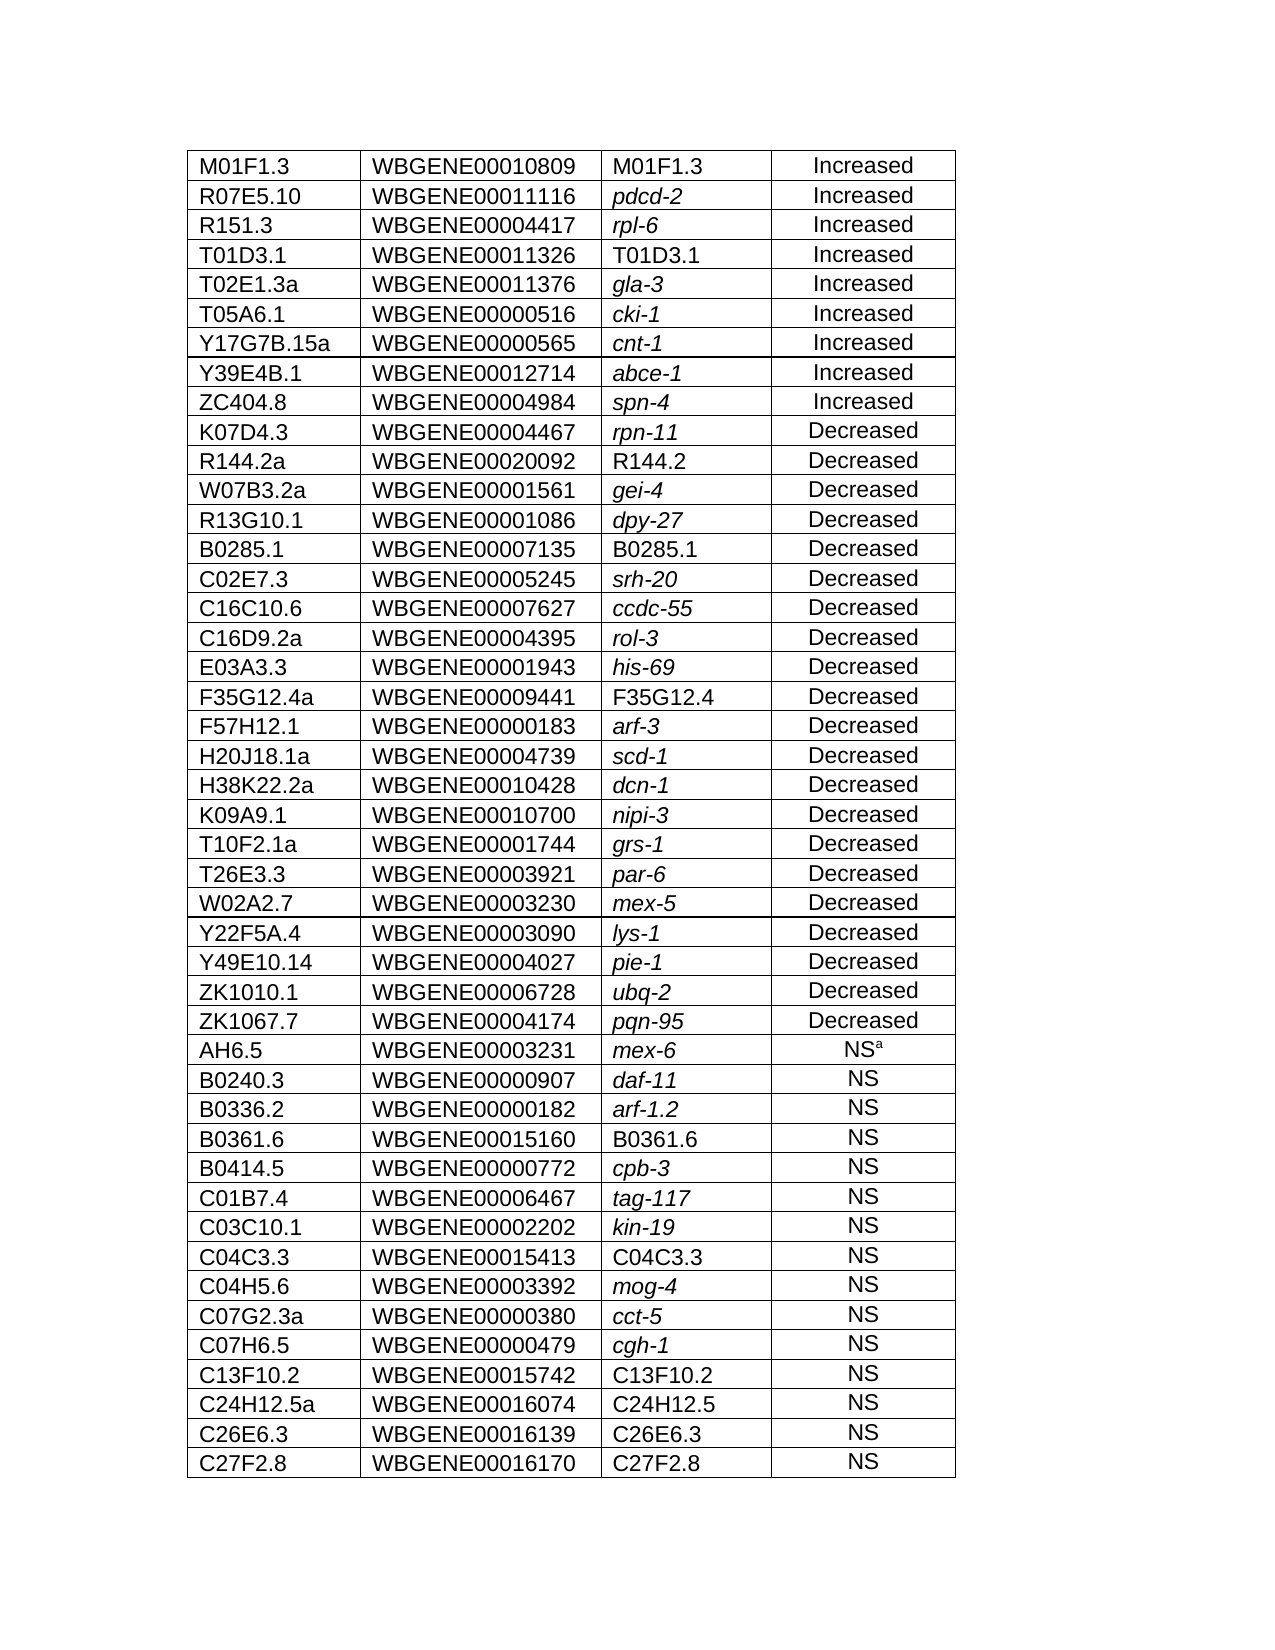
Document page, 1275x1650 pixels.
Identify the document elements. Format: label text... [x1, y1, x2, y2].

table_cell C16C10.6 [188, 593, 360, 622]
table_cell R144.2a [188, 446, 360, 474]
table_cell WBGENE00010809 [361, 151, 601, 179]
table_cell NS [772, 1271, 955, 1300]
table_cell WBGENE00012714 [361, 358, 601, 386]
table_cell kin-19 [602, 1212, 771, 1241]
table_cell cgh-1 [602, 1330, 771, 1359]
table_cell C03C10.1 [188, 1212, 360, 1241]
table_cell C26E6.3 [602, 1419, 771, 1447]
table_cell WBGENE00000772 [361, 1153, 601, 1182]
table_cell R07E5.10 [188, 181, 360, 209]
table_cell NSa [772, 1035, 955, 1064]
table_cell dcn-1 [602, 770, 771, 798]
table_cell Decreased [772, 947, 955, 975]
table_cell WBGENE00000516 [361, 299, 601, 327]
table_cell WBGENE00009441 [361, 682, 601, 710]
table_cell cpb-3 [602, 1153, 771, 1182]
table_cell WBGENE00000907 [361, 1065, 601, 1093]
table_cell B0240.3 [188, 1065, 360, 1093]
table_cell ZK1067.7 [188, 1006, 360, 1034]
table_cell WBGENE00002202 [361, 1212, 601, 1241]
table_cell W07B3.2a [188, 475, 360, 504]
table_cell Decreased [772, 446, 955, 474]
table_cell WBGENE00004395 [361, 623, 601, 651]
table_cell Decreased [772, 829, 955, 857]
table_cell Decreased [772, 711, 955, 739]
table_cell NS [772, 1389, 955, 1418]
table_cell NS [772, 1301, 955, 1329]
table_cell WBGENE00011376 [361, 269, 601, 297]
table_cell ubq-2 [602, 976, 771, 1005]
table_cell F57H12.1 [188, 711, 360, 739]
table_cell arf-3 [602, 711, 771, 739]
table_cell his-69 [602, 652, 771, 681]
table_cell H38K22.2a [188, 770, 360, 798]
table_cell T01D3.1 [188, 240, 360, 268]
table_cell C04C3.3 [188, 1242, 360, 1270]
table_cell mex-5 [602, 888, 771, 916]
table_cell Y39E4B.1 [188, 358, 360, 386]
table_cell pie-1 [602, 947, 771, 975]
table_cell H20J18.1a [188, 741, 360, 769]
table_cell T01D3.1 [602, 240, 771, 268]
table_cell WBGENE00004417 [361, 210, 601, 238]
table_cell WBGENE00000565 [361, 328, 601, 356]
table_cell gla-3 [602, 269, 771, 297]
table_cell par-6 [602, 859, 771, 887]
table_cell NS [772, 1153, 955, 1182]
table_cell W02A2.7 [188, 888, 360, 916]
table_cell ZC404.8 [188, 387, 360, 415]
table_cell WBGENE00015160 [361, 1124, 601, 1152]
table_cell NS [772, 1124, 955, 1152]
table_cell C26E6.3 [188, 1419, 360, 1447]
table_cell C07H6.5 [188, 1330, 360, 1359]
table_cell C02E7.3 [188, 564, 360, 592]
table_cell Increased [772, 240, 955, 268]
table_cell WBGENE00011116 [361, 181, 601, 209]
table_cell Decreased [772, 505, 955, 533]
table_cell grs-1 [602, 829, 771, 857]
table_cell M01F1.3 [188, 151, 360, 179]
table_cell C27F2.8 [188, 1448, 360, 1477]
table_cell T02E1.3a [188, 269, 360, 297]
table_cell WBGENE00004739 [361, 741, 601, 769]
table_cell Decreased [772, 888, 955, 916]
table_cell WBGENE00003230 [361, 888, 601, 916]
table_cell rol-3 [602, 623, 771, 651]
table_cell Increased [772, 328, 955, 356]
table_cell NS [772, 1360, 955, 1388]
table_cell Decreased [772, 1006, 955, 1034]
table_cell K07D4.3 [188, 416, 360, 445]
table_cell Increased [772, 151, 955, 179]
table_cell Decreased [772, 976, 955, 1005]
table_cell B0336.2 [188, 1094, 360, 1123]
table_cell T05A6.1 [188, 299, 360, 327]
table_cell NS [772, 1448, 955, 1477]
table_cell B0361.6 [602, 1124, 771, 1152]
table_cell Decreased [772, 652, 955, 681]
table_cell T26E3.3 [188, 859, 360, 887]
table_cell WBGENE00016139 [361, 1419, 601, 1447]
table_cell mex-6 [602, 1035, 771, 1064]
table_cell R13G10.1 [188, 505, 360, 533]
table_cell WBGENE00001561 [361, 475, 601, 504]
table_cell C27F2.8 [602, 1448, 771, 1477]
table_cell B0285.1 [602, 534, 771, 563]
table_cell C24H12.5a [188, 1389, 360, 1418]
table_cell pdcd-2 [602, 181, 771, 209]
table_cell NS [772, 1094, 955, 1123]
table_cell Decreased [772, 682, 955, 710]
table_cell WBGENE00001744 [361, 829, 601, 857]
table_cell tag-117 [602, 1183, 771, 1211]
table_cell WBGENE00016170 [361, 1448, 601, 1477]
table_cell Decreased [772, 770, 955, 798]
table_cell NS [772, 1183, 955, 1211]
table_cell abce-1 [602, 358, 771, 386]
table_cell Increased [772, 299, 955, 327]
table_cell cct-5 [602, 1301, 771, 1329]
table_cell WBGENE00003392 [361, 1271, 601, 1300]
table_cell B0361.6 [188, 1124, 360, 1152]
table_cell Increased [772, 358, 955, 386]
table_cell Increased [772, 269, 955, 297]
table_cell E03A3.3 [188, 652, 360, 681]
table_cell NS [772, 1242, 955, 1270]
table_cell Increased [772, 387, 955, 415]
table_cell WBGENE00001943 [361, 652, 601, 681]
table_cell ZK1010.1 [188, 976, 360, 1005]
table_cell F35G12.4a [188, 682, 360, 710]
table_cell NS [772, 1212, 955, 1241]
table_cell nipi-3 [602, 800, 771, 828]
table_cell WBGENE00007135 [361, 534, 601, 563]
table_cell WBGENE00003231 [361, 1035, 601, 1064]
table_cell C16D9.2a [188, 623, 360, 651]
table_cell WBGENE00015742 [361, 1360, 601, 1388]
table_cell WBGENE00000380 [361, 1301, 601, 1329]
table_cell WBGENE00000479 [361, 1330, 601, 1359]
table_cell daf-11 [602, 1065, 771, 1093]
table_cell cnt-1 [602, 328, 771, 356]
table_cell F35G12.4 [602, 682, 771, 710]
table_cell NS [772, 1419, 955, 1447]
table_cell B0285.1 [188, 534, 360, 563]
table_cell arf-1.2 [602, 1094, 771, 1123]
table_cell WBGENE00004467 [361, 416, 601, 445]
table_cell cki-1 [602, 299, 771, 327]
table_cell Y49E10.14 [188, 947, 360, 975]
table_cell K09A9.1 [188, 800, 360, 828]
table_cell WBGENE00020092 [361, 446, 601, 474]
table_cell Decreased [772, 623, 955, 651]
table_cell WBGENE00011326 [361, 240, 601, 268]
table_cell Decreased [772, 741, 955, 769]
table_cell WBGENE00010700 [361, 800, 601, 828]
table_cell scd-1 [602, 741, 771, 769]
table_cell R151.3 [188, 210, 360, 238]
table_cell Decreased [772, 800, 955, 828]
table_cell AH6.5 [188, 1035, 360, 1064]
table_cell rpn-11 [602, 416, 771, 445]
table_cell C13F10.2 [602, 1360, 771, 1388]
table_cell pqn-95 [602, 1006, 771, 1034]
table_cell C24H12.5 [602, 1389, 771, 1418]
table_cell WBGENE00010428 [361, 770, 601, 798]
table_cell srh-20 [602, 564, 771, 592]
table_cell T10F2.1a [188, 829, 360, 857]
table_cell Decreased [772, 534, 955, 563]
table_cell Decreased [772, 564, 955, 592]
table_cell WBGENE00000182 [361, 1094, 601, 1123]
table_cell ccdc-55 [602, 593, 771, 622]
table_cell B0414.5 [188, 1153, 360, 1182]
table_cell C04H5.6 [188, 1271, 360, 1300]
table_cell WBGENE00000183 [361, 711, 601, 739]
table_cell Decreased [772, 593, 955, 622]
table_cell WBGENE00003921 [361, 859, 601, 887]
table_cell M01F1.3 [602, 151, 771, 179]
table_cell Decreased [772, 859, 955, 887]
table_cell C04C3.3 [602, 1242, 771, 1270]
table_cell rpl-6 [602, 210, 771, 238]
table_cell NS [772, 1330, 955, 1359]
table_cell gei-4 [602, 475, 771, 504]
table_cell WBGENE00016074 [361, 1389, 601, 1418]
table_cell Y17G7B.15a [188, 328, 360, 356]
table_cell Y22F5A.4 [188, 918, 360, 946]
table_cell R144.2 [602, 446, 771, 474]
table_cell WBGENE00015413 [361, 1242, 601, 1270]
table_cell WBGENE00006467 [361, 1183, 601, 1211]
table_cell WBGENE00003090 [361, 918, 601, 946]
table_cell WBGENE00004027 [361, 947, 601, 975]
table_cell WBGENE00007627 [361, 593, 601, 622]
table_cell C13F10.2 [188, 1360, 360, 1388]
table_cell Decreased [772, 475, 955, 504]
table_cell Decreased [772, 416, 955, 445]
table_cell C07G2.3a [188, 1301, 360, 1329]
table_cell WBGENE00005245 [361, 564, 601, 592]
table_cell dpy-27 [602, 505, 771, 533]
table_cell WBGENE00004174 [361, 1006, 601, 1034]
table_cell spn-4 [602, 387, 771, 415]
table_cell lys-1 [602, 918, 771, 946]
table_cell NS [772, 1065, 955, 1093]
table_cell WBGENE00004984 [361, 387, 601, 415]
table_cell WBGENE00006728 [361, 976, 601, 1005]
table_cell Increased [772, 181, 955, 209]
table_cell C01B7.4 [188, 1183, 360, 1211]
table_cell Decreased [772, 918, 955, 946]
table_cell Increased [772, 210, 955, 238]
table_cell WBGENE00001086 [361, 505, 601, 533]
table_cell mog-4 [602, 1271, 771, 1300]
